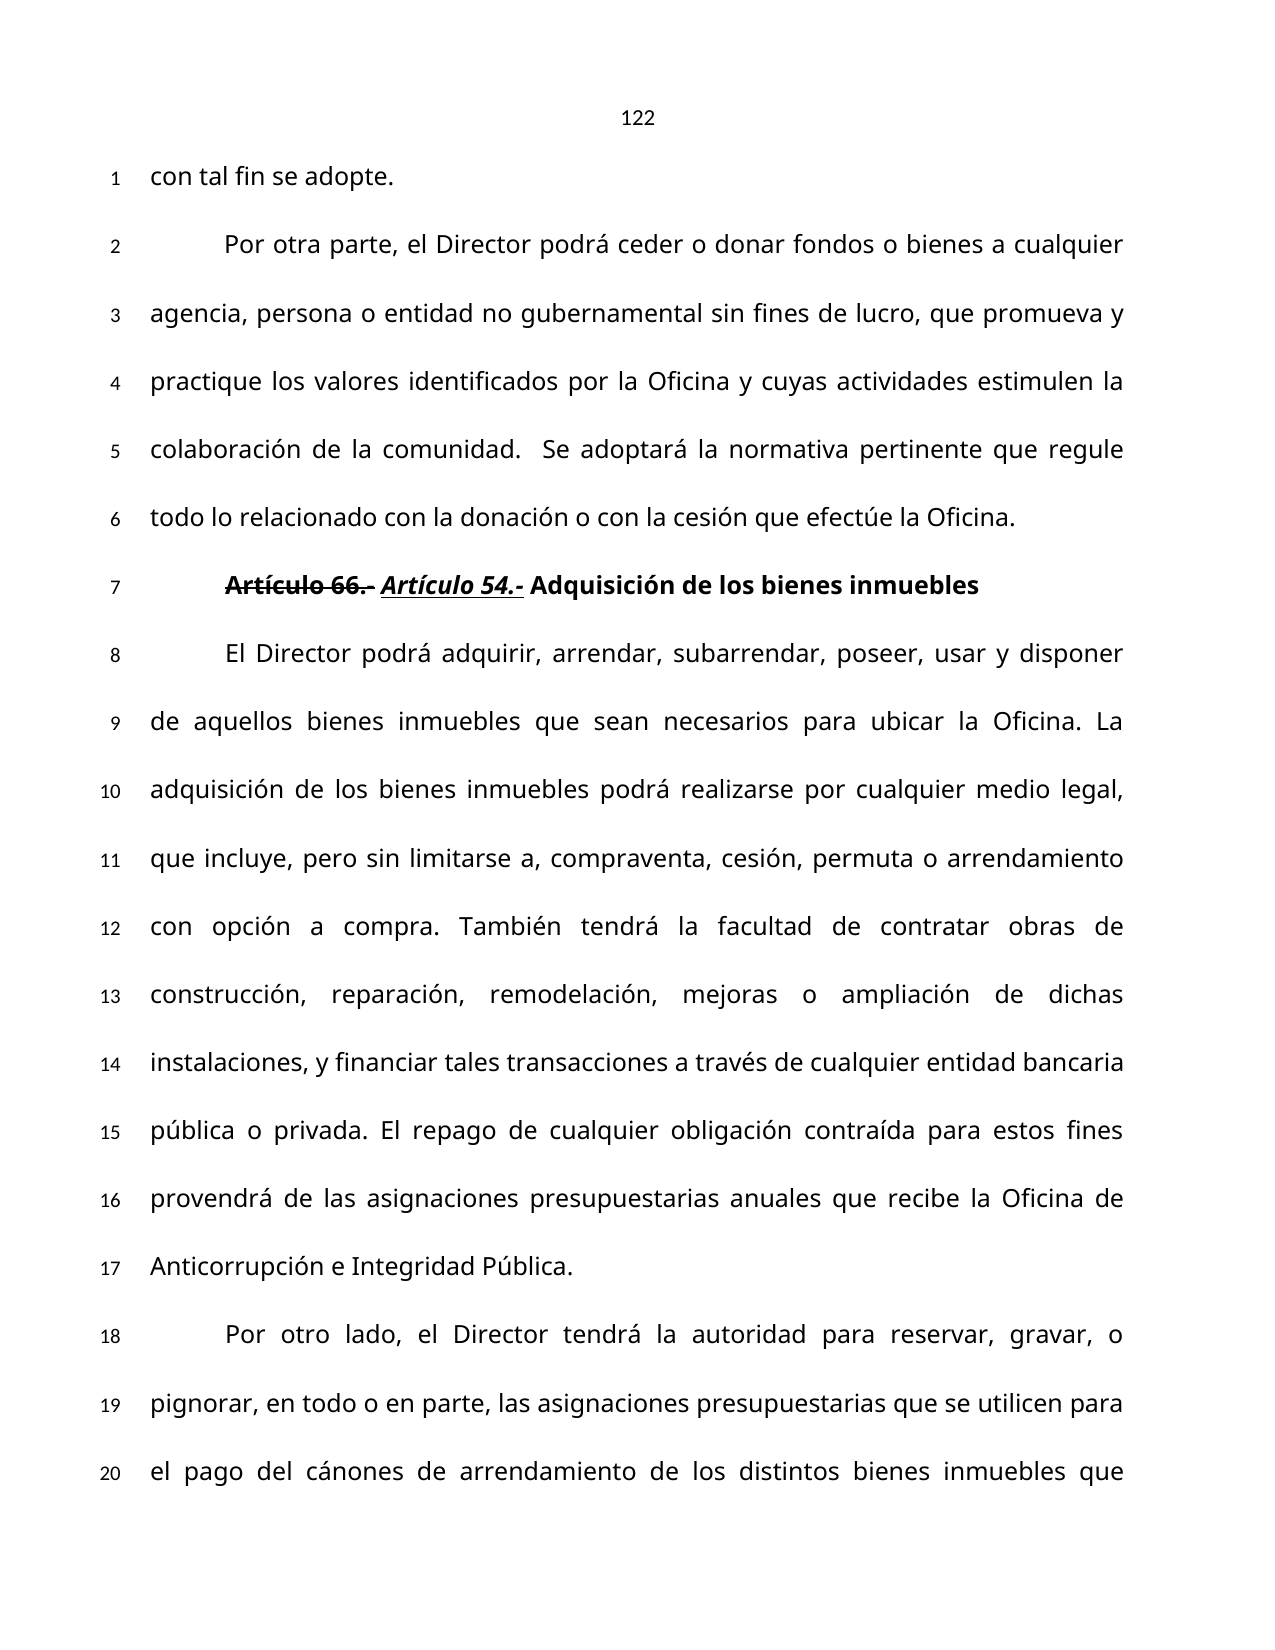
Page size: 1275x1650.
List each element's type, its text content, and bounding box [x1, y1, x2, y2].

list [150, 1317, 1125, 1487]
list El Director podrá adquirir, arrendar, subarrendar, poseer, usar y disponer de aquellos bienes inmuebles que sean necesarios para ubicar la Oficina. La adquisición de los bienes inmuebles podrá realizarse por cualquier medio legal, que incluye, pero sin limitarse a, compraventa, cesión, permuta o arrendamiento con opción a compra. También tendrá la facultad de contratar obras de construcción, reparación, remodelación, mejoras o ampliación de dichas instalaciones, y financiar tales transacciones a través de cualquier entidad bancaria pública o privada. El repago de cualquier obligación contraída para estos fines provendrá de las asignaciones presupuestarias anuales que recibe la Oficina de Anticorrupción e Integridad Pública. [150, 636, 1125, 1283]
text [150, 159, 1125, 193]
text Por otra parte, el Director podrá ceder o donar fondos o bienes a cualquier agencia, persona o entidad no gubernamental sin fines de lucro, que promueva y practique los valores identificados por la Oficina y cuyas actividades estimulen la colaboración de la comunidad. Se adoptará la normativa pertinente que regule todo lo relacionado con la donación o con la cesión que efectúe la Oficina. [150, 227, 1125, 534]
list Artículo 66.- Artículo 54.- Adquisición de los bienes inmuebles [225, 568, 1125, 602]
